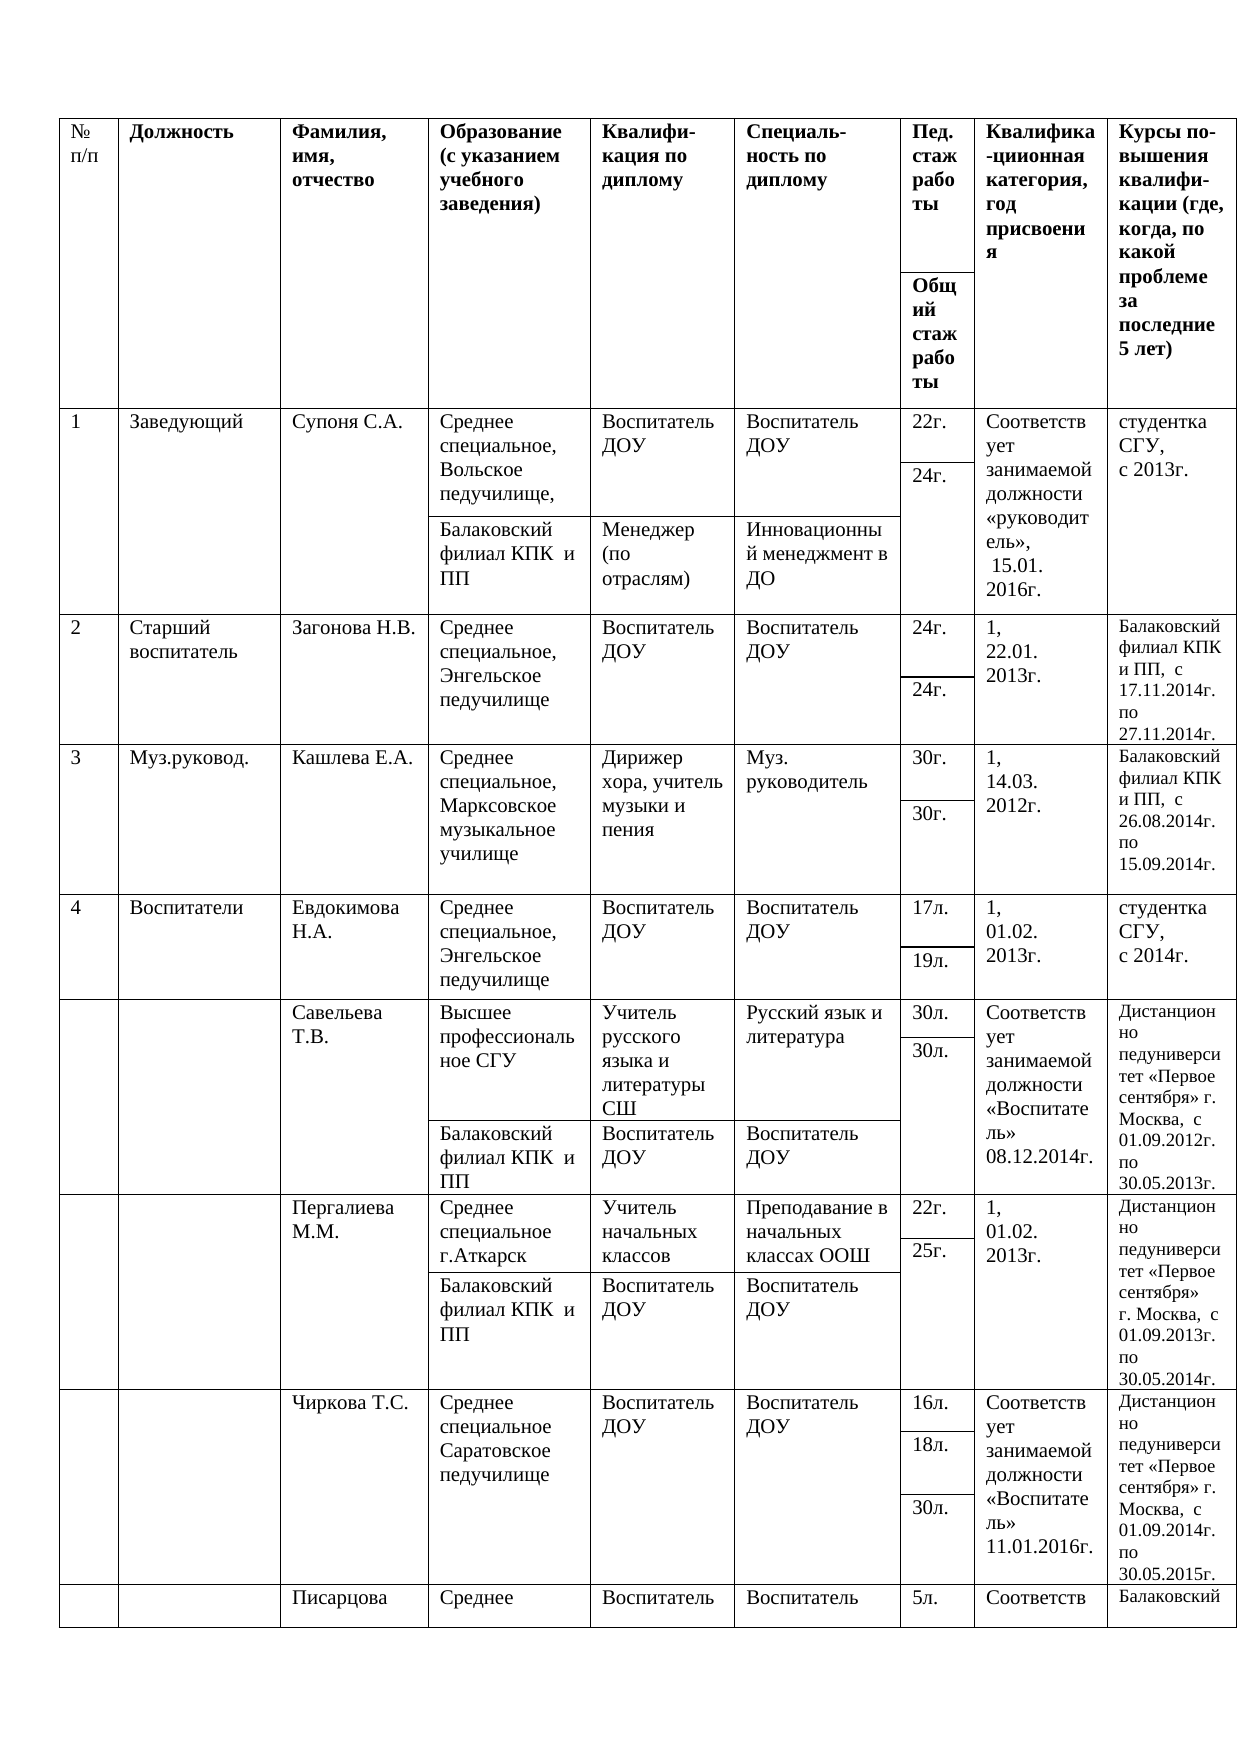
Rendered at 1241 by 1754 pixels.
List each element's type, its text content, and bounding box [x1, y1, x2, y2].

table_header Должность [119, 119, 280, 408]
table_cell Высшее профессиональное СГУ [429, 1000, 590, 1120]
table_cell 5л. [901, 1585, 974, 1627]
table_header Квалифи- кация по диплому [591, 119, 734, 408]
table_header Образование (с указанием учебного заведения) [429, 119, 590, 408]
table_cell Воспитатель ДОУ [591, 895, 734, 999]
table_cell Заведующий [119, 409, 280, 613]
table_cell Муз.руковод. [119, 745, 280, 894]
table_cell 1, 22.01. 2013г. [975, 615, 1107, 744]
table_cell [975, 1585, 1107, 1627]
table_cell Русский язык и литература [735, 1000, 900, 1120]
table_cell Балаковский филиал КПК и ПП, с 17.11.2014г. по 27.11.2014г. [1108, 615, 1236, 744]
table_cell Муз. руководитель [735, 745, 900, 894]
table_cell Среднее специальное, Вольское педучилище, [429, 409, 590, 516]
table_cell 1, 01.02. 2013г. [975, 895, 1107, 999]
table_cell Дистанционно педуниверситет «Первое сентября» г. Москва, с 01.09.2012г. по 30.05.2013г. [1108, 1000, 1236, 1194]
table_cell Соответствует занимаемой должности «руководитель», 15.01. 2016г. [975, 409, 1107, 613]
table_cell 24г. [901, 615, 974, 676]
table_cell Общий стаж работы [901, 273, 974, 408]
table_cell 25г. [901, 1239, 974, 1389]
table_cell Дирижер хора, учитель музыки и пения [591, 745, 734, 894]
table_cell 24г. [901, 678, 974, 744]
table_header Квалифика-циионная категория, год присвоения [975, 119, 1107, 408]
table_cell Воспитатель ДОУ [735, 1585, 900, 1627]
table_cell Воспитатель ДОУ [735, 1121, 900, 1194]
table_cell 22г. [901, 409, 974, 462]
table_cell Среднее специальное г.Аткарск [429, 1195, 590, 1272]
table_cell Дистанционно педуниверситет «Первое сентября» г. Москва, с 01.09.2013г. по 30.05.2014г. [1108, 1195, 1236, 1389]
table_cell студентка СГУ, с 2013г. [1108, 409, 1236, 613]
table_cell Воспитатель ДОУ [735, 615, 900, 744]
table_cell Воспитатель ДОУ [591, 1121, 734, 1194]
table_cell 24г. [901, 463, 974, 613]
table_cell 3 [60, 745, 118, 894]
table_header № п/п [60, 119, 118, 408]
table_cell 1, 14.03. 2012г. [975, 745, 1107, 894]
table_cell Воспитатель ДОУ [591, 1273, 734, 1389]
table_cell Воспитатель ДОУ [735, 1390, 900, 1584]
table_cell Менеджер (по отраслям) [591, 517, 734, 613]
table_cell 16л. [901, 1390, 974, 1431]
table_cell 30л. [901, 1038, 974, 1194]
table_cell Дистанционно педуниверситет «Первое сентября» г. Москва, с 01.09.2014г. по 30.05.2015г. [1108, 1390, 1236, 1584]
table_cell Писарцова Ю.Е. [281, 1585, 428, 1627]
table_cell Балаковский филиал КПК и ПП [429, 1121, 590, 1194]
table_cell Чиркова Т.С. [281, 1390, 428, 1584]
table_cell Воспитатель ДОУ [591, 1585, 734, 1627]
table_cell Супоня С.А. [281, 409, 428, 613]
table_cell [60, 1585, 118, 1627]
table_cell Балаковский филиал КПК и ПП, с 26.08.2014г. по 15.09.2014г. [1108, 745, 1236, 894]
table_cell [1108, 1585, 1236, 1627]
table_cell Воспитатель ДОУ [735, 1273, 900, 1389]
table_cell Среднее специальное, Энгельское педучилище [429, 895, 590, 999]
table_cell 30г. [901, 801, 974, 894]
table_cell Учитель начальных классов [591, 1195, 734, 1272]
table_cell [119, 1195, 280, 1389]
table_cell Старший воспитатель [119, 615, 280, 744]
table_cell 17л. [901, 895, 974, 946]
table_cell Балаковский филиал КПК и ПП [429, 1273, 590, 1389]
table_cell Соответствует занимаемой должности «Воспитатель» 11.01.2016г. [975, 1390, 1107, 1584]
table_cell Воспитатель ДОУ [735, 409, 900, 516]
table_cell [60, 1000, 118, 1194]
table_cell 1, 01.02. 2013г. [975, 1195, 1107, 1389]
table_cell 2 [60, 615, 118, 744]
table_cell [429, 1585, 590, 1627]
table_cell Воспитатель ДОУ [591, 409, 734, 516]
table_cell Воспитатель ДОУ [591, 1390, 734, 1584]
table_cell [60, 1390, 118, 1584]
table_cell Соответствует занимаемой должности «Воспитатель» 08.12.2014г. [975, 1000, 1107, 1194]
table_cell [119, 1000, 280, 1194]
table_cell Загонова Н.В. [281, 615, 428, 744]
table_cell Балаковский филиал КПК и ПП [429, 517, 590, 613]
table_header Пед. стаж работы [901, 119, 974, 272]
table_cell Воспитатель ДОУ [591, 615, 734, 744]
table_cell Инновационный менеджмент в ДО [735, 517, 900, 613]
table_cell [60, 1195, 118, 1389]
table_cell Среднее специальное Саратовское педучилище [429, 1390, 590, 1584]
table_cell [119, 1585, 280, 1627]
table_cell Кашлева Е.А. [281, 745, 428, 894]
table_cell Пергалиева М.М. [281, 1195, 428, 1389]
table_cell студентка СГУ, с 2014г. [1108, 895, 1236, 999]
table_cell Преподавание в начальных классах ООШ [735, 1195, 900, 1272]
table_cell 4 [60, 895, 118, 999]
table_cell Учитель русского языка и литературы СШ [591, 1000, 734, 1120]
table_header Фамилия, имя, отчество [281, 119, 428, 408]
table_header Специаль-ность по диплому [735, 119, 900, 408]
table_cell 19л. [901, 948, 974, 999]
table_cell Савельева Т.В. [281, 1000, 428, 1194]
table_cell [119, 1390, 280, 1584]
table_cell Евдокимова Н.А. [281, 895, 428, 999]
table_cell 18л. [901, 1432, 974, 1494]
table_cell Воспитатель ДОУ [735, 895, 900, 999]
table_cell 30л. [901, 1000, 974, 1037]
table_cell 1 [60, 409, 118, 613]
table_cell Среднее специальное, Марксовское музыкальное училище [429, 745, 590, 894]
table_cell Среднее специальное, Энгельское педучилище [429, 615, 590, 744]
table_cell 30г. [901, 745, 974, 800]
table_cell 22г. [901, 1195, 974, 1237]
table_cell Воспитатели [119, 895, 280, 999]
table_cell 30л. [901, 1495, 974, 1584]
table_header Курсы по-вышения квалифи-кации (где, когда, по какой проблеме за последние 5 лет) [1108, 119, 1236, 408]
